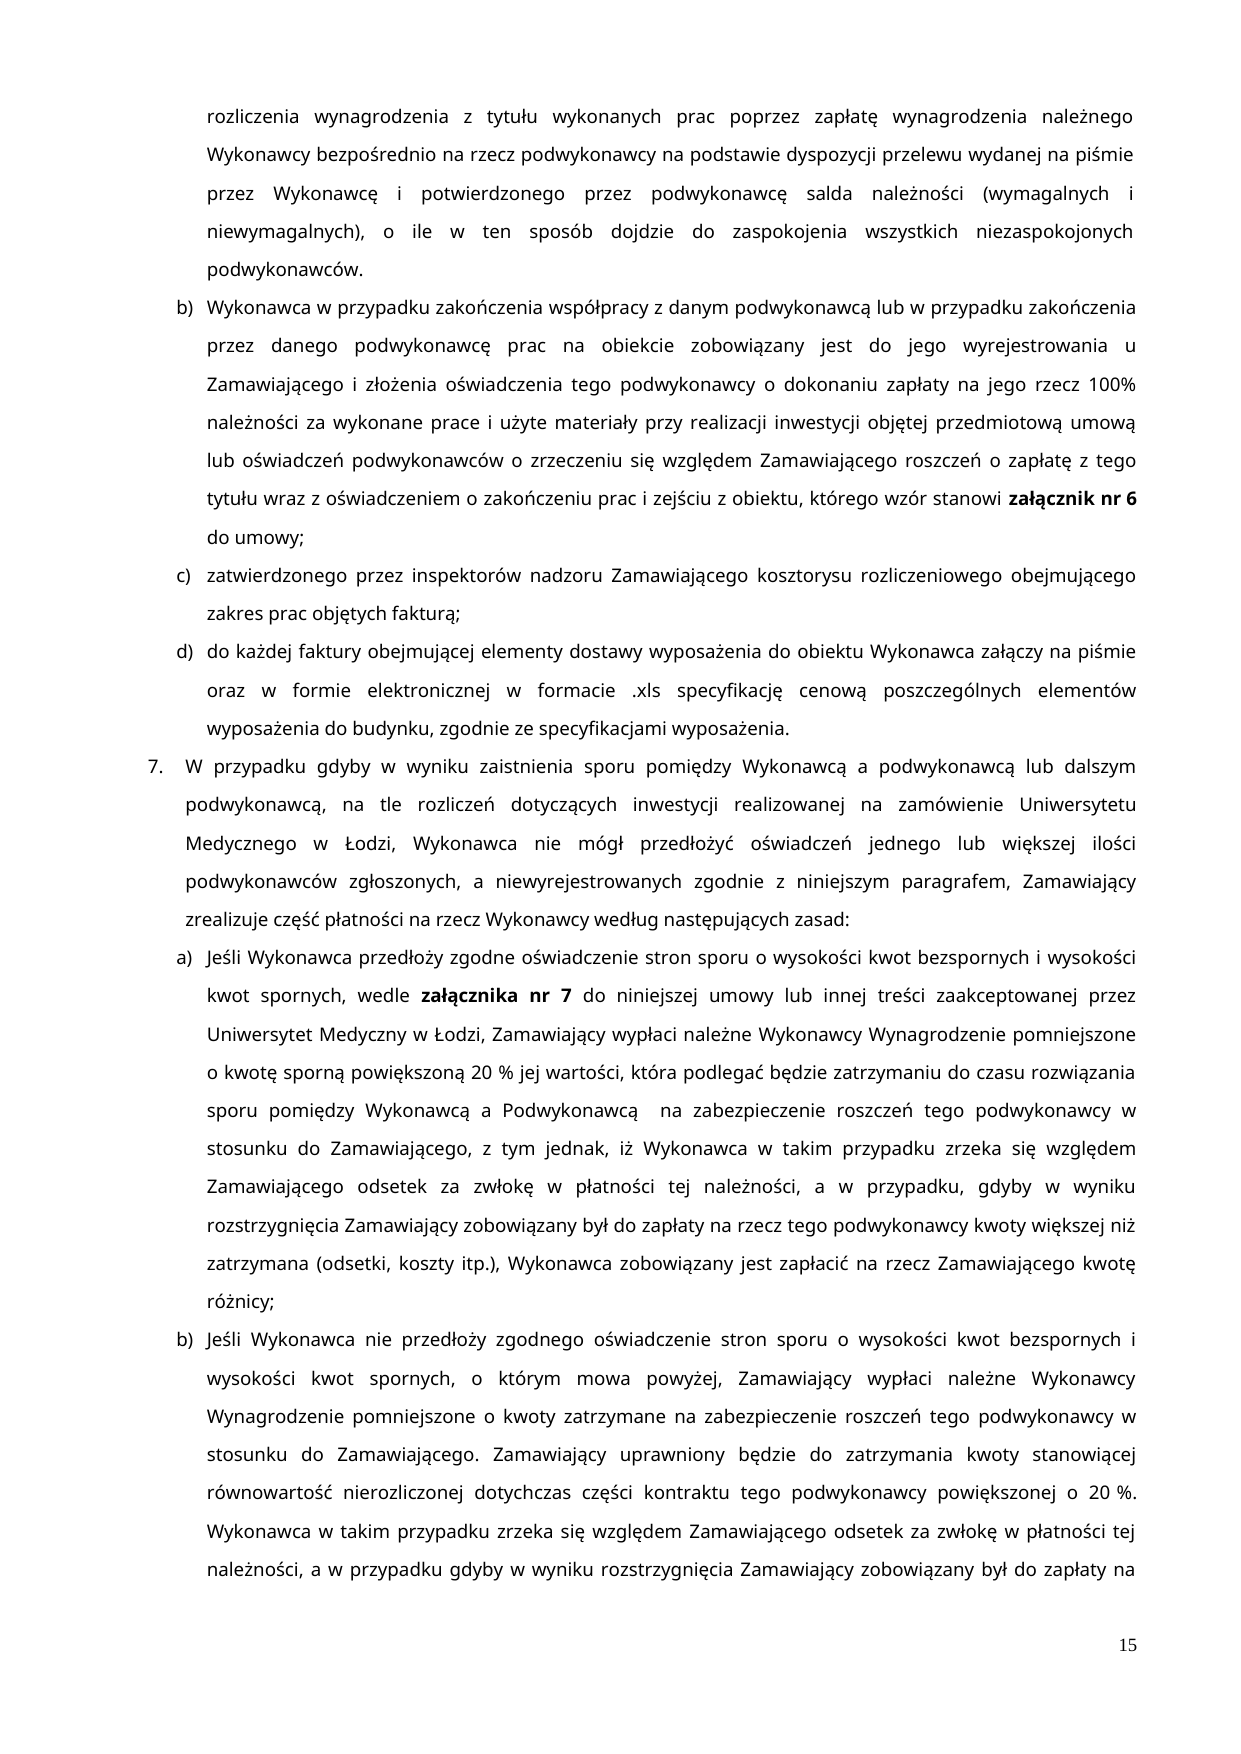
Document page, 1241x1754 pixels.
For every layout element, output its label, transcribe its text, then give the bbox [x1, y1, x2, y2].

list Jeśli Wykonawca przedłoży zgodne oświadczenie stron sporu o wysokości kwot bezspornych i wysokości kwot spornych, wedle załącznika nr 7 do niniejszej umowy lub innej treści zaakceptowanej przez Uniwersytet Medyczny w Łodzi, Zamawiający wypłaci należne Wykonawcy Wynagrodzenie pomniejszone o kwotę sporną powiększoną 20 % jej wartości, która podlegać będzie zatrzymaniu do czasu rozwiązania sporu pomiędzy Wykonawcą a Podwykonawcą na zabezpieczenie roszczeń tego podwykonawcy w stosunku do Zamawiającego, z tym jednak, iż Wykonawca w takim przypadku zrzeka się względem Zamawiającego odsetek za zwłokę w płatności tej należności, a w przypadku, gdyby w wyniku rozstrzygnięcia Zamawiający zobowiązany był do zapłaty na rzecz tego podwykonawcy kwoty większej niż zatrzymana (odsetki, koszty itp.), Wykonawca zobowiązany jest zapłacić na rzecz Zamawiającego kwotę różnicy; [176, 944, 1137, 1314]
list do każdej faktury obejmującej elementy dostawy wyposażenia do obiektu Wykonawca załączy na piśmie oraz w formie elektronicznej w formacie .xls specyfikację cenową poszczególnych elementów wyposażenia do budynku, zgodnie ze specyfikacjami wyposażenia. [176, 639, 1137, 741]
list W przypadku gdyby w wyniku zaistnienia sporu pomiędzy Wykonawcą a podwykonawcą lub dalszym podwykonawcą, na tle rozliczeń dotyczących inwestycji realizowanej na zamówienie Uniwersytetu Medycznego w Łodzi, Wykonawca nie mógł przedłożyć oświadczeń jednego lub większej ilości podwykonawców zgłoszonych, a niewyrejestrowanych zgodnie z niniejszym paragrafem, Zamawiający zrealizuje część płatności na rzecz Wykonawcy według następujących zasad: [148, 753, 1137, 932]
list zatwierdzonego przez inspektorów nadzoru Zamawiającego kosztorysu rozliczeniowego obejmującego zakres prac objętych fakturą; [176, 562, 1137, 626]
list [176, 1327, 1137, 1582]
list Wykonawca w przypadku zakończenia współpracy z danym podwykonawcą lub w przypadku zakończenia przez danego podwykonawcę prac na obiekcie zobowiązany jest do jego wyrejestrowania u Zamawiającego i złożenia oświadczenia tego podwykonawcy o dokonaniu zapłaty na jego rzecz 100% należności za wykonane prace i użyte materiały przy realizacji inwestycji objętej przedmiotową umową lub oświadczeń podwykonawców o zrzeczeniu się względem Zamawiającego roszczeń o zapłatę z tego tytułu wraz z oświadczeniem o zakończeniu prac i zejściu z obiektu, którego wzór stanowi załącznik nr 6 do umowy; [176, 294, 1137, 549]
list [177, 103, 1134, 282]
